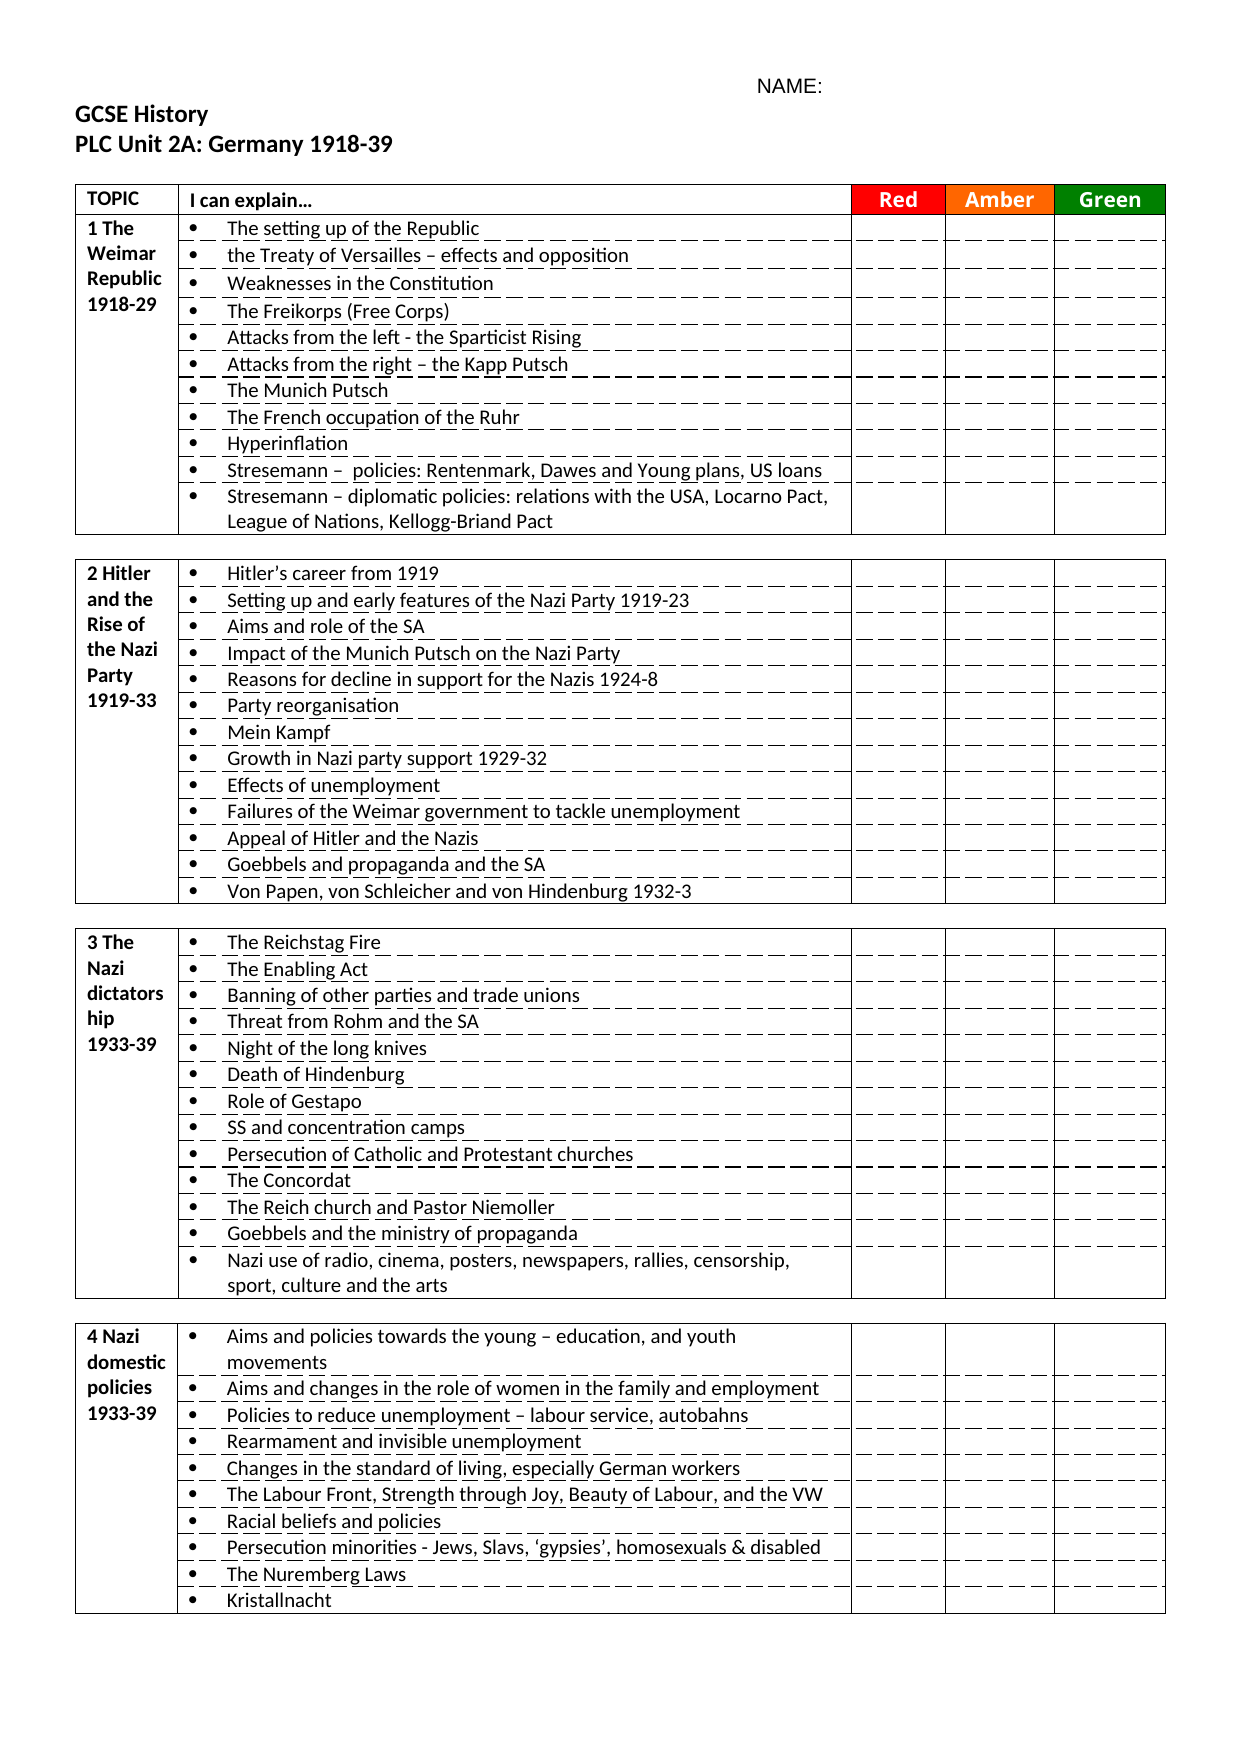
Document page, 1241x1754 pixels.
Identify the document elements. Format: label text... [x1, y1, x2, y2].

table_cell [946, 1507, 1054, 1533]
table_cell [852, 639, 945, 665]
table_cell [852, 1193, 945, 1219]
table_header [852, 929, 945, 955]
table_cell [852, 1140, 945, 1166]
table_header [852, 1324, 945, 1374]
table_cell [1055, 1533, 1165, 1560]
table_cell [946, 1193, 1054, 1219]
table_cell Party reorganisation [179, 692, 851, 718]
table_cell [1055, 850, 1165, 877]
table_cell [1055, 1454, 1165, 1480]
table_cell Reasons for decline in support for the Nazis 1924-8 [179, 665, 851, 692]
table_header Amber [946, 185, 1054, 214]
table_cell [946, 1246, 1054, 1298]
table_cell [946, 403, 1054, 429]
table_cell [1055, 297, 1165, 323]
table_cell [852, 1114, 945, 1140]
table_cell [1055, 1375, 1165, 1401]
table_header 4 Nazi domestic policies 1933-39 [76, 1324, 177, 1613]
table_cell [852, 1507, 945, 1533]
table_cell Impact of the Munich Putsch on the Nazi Party [179, 639, 851, 665]
table_cell [852, 612, 945, 639]
table_cell [946, 824, 1054, 850]
table_cell [852, 482, 945, 534]
table_cell Threat from Rohm and the SA [179, 1008, 851, 1034]
table_cell [1055, 1507, 1165, 1533]
table_cell Stresemann – diplomatic policies: relations with the USA, Locarno Pact, League of Nations, Kellogg-Briand Pact [179, 482, 851, 534]
table_cell [1055, 1401, 1165, 1427]
table_cell [946, 718, 1054, 744]
table_cell [946, 1454, 1054, 1480]
table_cell [852, 1533, 945, 1560]
table_cell [1055, 1114, 1165, 1140]
table_cell Role of Gestapo [179, 1087, 851, 1113]
table_cell [946, 215, 1054, 240]
table_cell [1055, 877, 1165, 903]
table_cell [1055, 403, 1165, 429]
table_cell Persecution minorities - Jews, Slavs, ‘gypsies’, homosexuals & disabled [178, 1533, 851, 1560]
table_cell [1055, 771, 1165, 797]
table_cell [1055, 718, 1165, 744]
table_cell Rearmament and invisible unemployment [178, 1428, 851, 1454]
table_cell [1055, 1246, 1165, 1298]
table_cell [946, 981, 1054, 1008]
table_cell [852, 1166, 945, 1193]
table_cell [946, 324, 1054, 350]
table_header Green [1055, 185, 1165, 214]
table_cell [946, 877, 1054, 903]
table_cell Growth in Nazi party support 1929-32 [179, 745, 851, 771]
table_cell [946, 456, 1054, 482]
table_cell Attacks from the right – the Kapp Putsch [179, 350, 851, 376]
table_cell [852, 1087, 945, 1113]
table_header [1055, 929, 1165, 955]
table_cell [946, 745, 1054, 771]
table_cell [1055, 586, 1165, 612]
table_cell [1055, 429, 1165, 456]
table_cell [946, 1166, 1054, 1193]
table_cell [852, 1008, 945, 1034]
table_cell [852, 297, 945, 323]
table_cell [1055, 1480, 1165, 1507]
table_cell Night of the long knives [179, 1034, 851, 1061]
table_cell Effects of unemployment [179, 771, 851, 797]
table_cell [946, 586, 1054, 612]
table_cell The Reich church and Pastor Niemoller [179, 1193, 851, 1219]
table_cell [852, 429, 945, 456]
table_cell [1055, 1087, 1165, 1113]
table_cell [1055, 1008, 1165, 1034]
table_cell [852, 215, 945, 240]
table_cell [946, 268, 1054, 297]
table_cell [946, 1061, 1054, 1087]
table_cell [852, 877, 945, 903]
table_cell [946, 376, 1054, 403]
table_cell Banning of other parties and trade unions [179, 981, 851, 1008]
table_cell [1055, 1219, 1165, 1246]
table_cell The Enabling Act [179, 955, 851, 981]
table_cell [1055, 482, 1165, 534]
table_cell Stresemann – policies: Rentenmark, Dawes and Young plans, US loans [179, 456, 851, 482]
table_cell The Nuremberg Laws [178, 1560, 851, 1586]
table_cell [852, 324, 945, 350]
table_header Hitler’s career from 1919 [179, 560, 851, 586]
table_header [946, 929, 1054, 955]
table_cell [1055, 456, 1165, 482]
table_cell [1055, 240, 1165, 268]
table_cell [946, 1375, 1054, 1401]
table_cell Racial beliefs and policies [178, 1507, 851, 1533]
table_cell [852, 1560, 945, 1586]
table_cell Von Papen, von Schleicher and von Hindenburg 1932-3 [179, 877, 851, 903]
table_cell [946, 350, 1054, 376]
table_cell [946, 1533, 1054, 1560]
table_cell [1055, 1560, 1165, 1586]
table_cell [852, 850, 945, 877]
table_cell [946, 850, 1054, 877]
table_cell [852, 240, 945, 268]
table_cell [852, 692, 945, 718]
table_cell [852, 1480, 945, 1507]
table_cell [946, 482, 1054, 534]
table_cell [946, 771, 1054, 797]
table_header [1055, 560, 1165, 586]
table_cell [852, 824, 945, 850]
table_cell Setting up and early features of the Nazi Party 1919-23 [179, 586, 851, 612]
table_cell [1055, 798, 1165, 824]
table_cell Persecution of Catholic and Protestant churches [179, 1140, 851, 1166]
table_cell [1055, 665, 1165, 692]
table_header [946, 560, 1054, 586]
table_cell [1055, 1034, 1165, 1061]
table_cell [852, 718, 945, 744]
subtitle GCSE History [75, 98, 1165, 128]
table_cell [852, 456, 945, 482]
table_cell [1055, 981, 1165, 1008]
table_cell [852, 665, 945, 692]
table_cell [946, 639, 1054, 665]
table_cell The Freikorps (Free Corps) [179, 297, 851, 323]
table_cell [946, 1586, 1054, 1613]
table_cell [1055, 1061, 1165, 1087]
table_cell 1 The Weimar Republic 1918-29 [76, 215, 178, 534]
table_cell [852, 1034, 945, 1061]
table_header [946, 1324, 1054, 1374]
table_cell [852, 1375, 945, 1401]
table_header [1055, 1324, 1165, 1374]
table_header [852, 560, 945, 586]
table_cell [1055, 955, 1165, 981]
table_cell Death of Hindenburg [179, 1061, 851, 1087]
table_header Aims and policies towards the young – education, and youth movements [178, 1324, 851, 1374]
subtitle PLC Unit 2A: Germany 1918-39 [75, 128, 1165, 159]
table_cell [852, 1219, 945, 1246]
table_cell [946, 1560, 1054, 1586]
table_cell [946, 1114, 1054, 1140]
table_cell [1055, 1140, 1165, 1166]
table_cell [852, 268, 945, 297]
table_cell [946, 1480, 1054, 1507]
table_cell Aims and changes in the role of women in the family and employment [178, 1375, 851, 1401]
table_header 3 The Nazi dictatorship 1933-39 [76, 929, 178, 1298]
table_cell [852, 798, 945, 824]
table_cell [1055, 376, 1165, 403]
table_cell The Concordat [179, 1166, 851, 1193]
table_cell Goebbels and propaganda and the SA [179, 850, 851, 877]
table_cell [852, 981, 945, 1008]
table_cell [852, 1246, 945, 1298]
table_cell [946, 1034, 1054, 1061]
table_cell [852, 745, 945, 771]
table_cell [946, 798, 1054, 824]
table_cell Changes in the standard of living, especially German workers [178, 1454, 851, 1480]
table_cell [852, 1454, 945, 1480]
table_cell [1055, 1586, 1165, 1613]
table_cell [946, 1219, 1054, 1246]
table_cell [946, 1428, 1054, 1454]
table_cell [1055, 612, 1165, 639]
table_header The Reichstag Fire [179, 929, 851, 955]
table_cell [946, 1087, 1054, 1113]
table_cell [852, 403, 945, 429]
table_cell [1055, 692, 1165, 718]
table_cell [1055, 268, 1165, 297]
table_cell Failures of the Weimar government to tackle unemployment [179, 798, 851, 824]
table_cell SS and concentration camps [179, 1114, 851, 1140]
table_cell Attacks from the left - the Sparticist Rising [179, 324, 851, 350]
table_cell [1055, 1428, 1165, 1454]
table_cell The Labour Front, Strength through Joy, Beauty of Labour, and the VW [178, 1480, 851, 1507]
table_cell [1055, 1166, 1165, 1193]
table_cell [852, 376, 945, 403]
table_cell [1055, 1193, 1165, 1219]
table_cell [852, 1061, 945, 1087]
table_cell Kristallnacht [178, 1586, 851, 1613]
table_cell [946, 240, 1054, 268]
table_cell [852, 350, 945, 376]
table_cell [1055, 324, 1165, 350]
table_cell Hyperinflation [179, 429, 851, 456]
table_cell [946, 665, 1054, 692]
table_cell [946, 429, 1054, 456]
table_cell [852, 586, 945, 612]
table_cell Appeal of Hitler and the Nazis [179, 824, 851, 850]
table_header I can explain… [179, 185, 851, 214]
table_cell the Treaty of Versailles – effects and opposition [179, 240, 851, 268]
table_header TOPIC [76, 185, 178, 214]
table_cell [946, 1008, 1054, 1034]
table_cell [852, 955, 945, 981]
table_cell [946, 1140, 1054, 1166]
table_cell [1055, 639, 1165, 665]
table_cell [1055, 350, 1165, 376]
table_cell [1055, 215, 1165, 240]
table_cell Mein Kampf [179, 718, 851, 744]
table_cell Aims and role of the SA [179, 612, 851, 639]
table_cell [1055, 824, 1165, 850]
table_cell [1055, 745, 1165, 771]
table_cell Policies to reduce unemployment – labour service, autobahns [178, 1401, 851, 1427]
table_header Red [852, 185, 945, 214]
table_cell [946, 692, 1054, 718]
table_cell [852, 1401, 945, 1427]
table_cell Goebbels and the ministry of propaganda [179, 1219, 851, 1246]
table_cell The French occupation of the Ruhr [179, 403, 851, 429]
table_cell [946, 297, 1054, 323]
table_cell The setting up of the Republic [179, 215, 851, 240]
table_cell The Munich Putsch [179, 376, 851, 403]
table_cell [946, 1401, 1054, 1427]
table_cell [946, 612, 1054, 639]
table_cell Nazi use of radio, cinema, posters, newspapers, rallies, censorship, sport, culture and the arts [179, 1246, 851, 1298]
table_cell [852, 1428, 945, 1454]
table_cell Weaknesses in the Constitution [179, 268, 851, 297]
table_cell [852, 771, 945, 797]
table_cell [946, 955, 1054, 981]
table_header 2 Hitler and the Rise of the Nazi Party 1919-33 [76, 560, 178, 903]
table_cell [852, 1586, 945, 1613]
